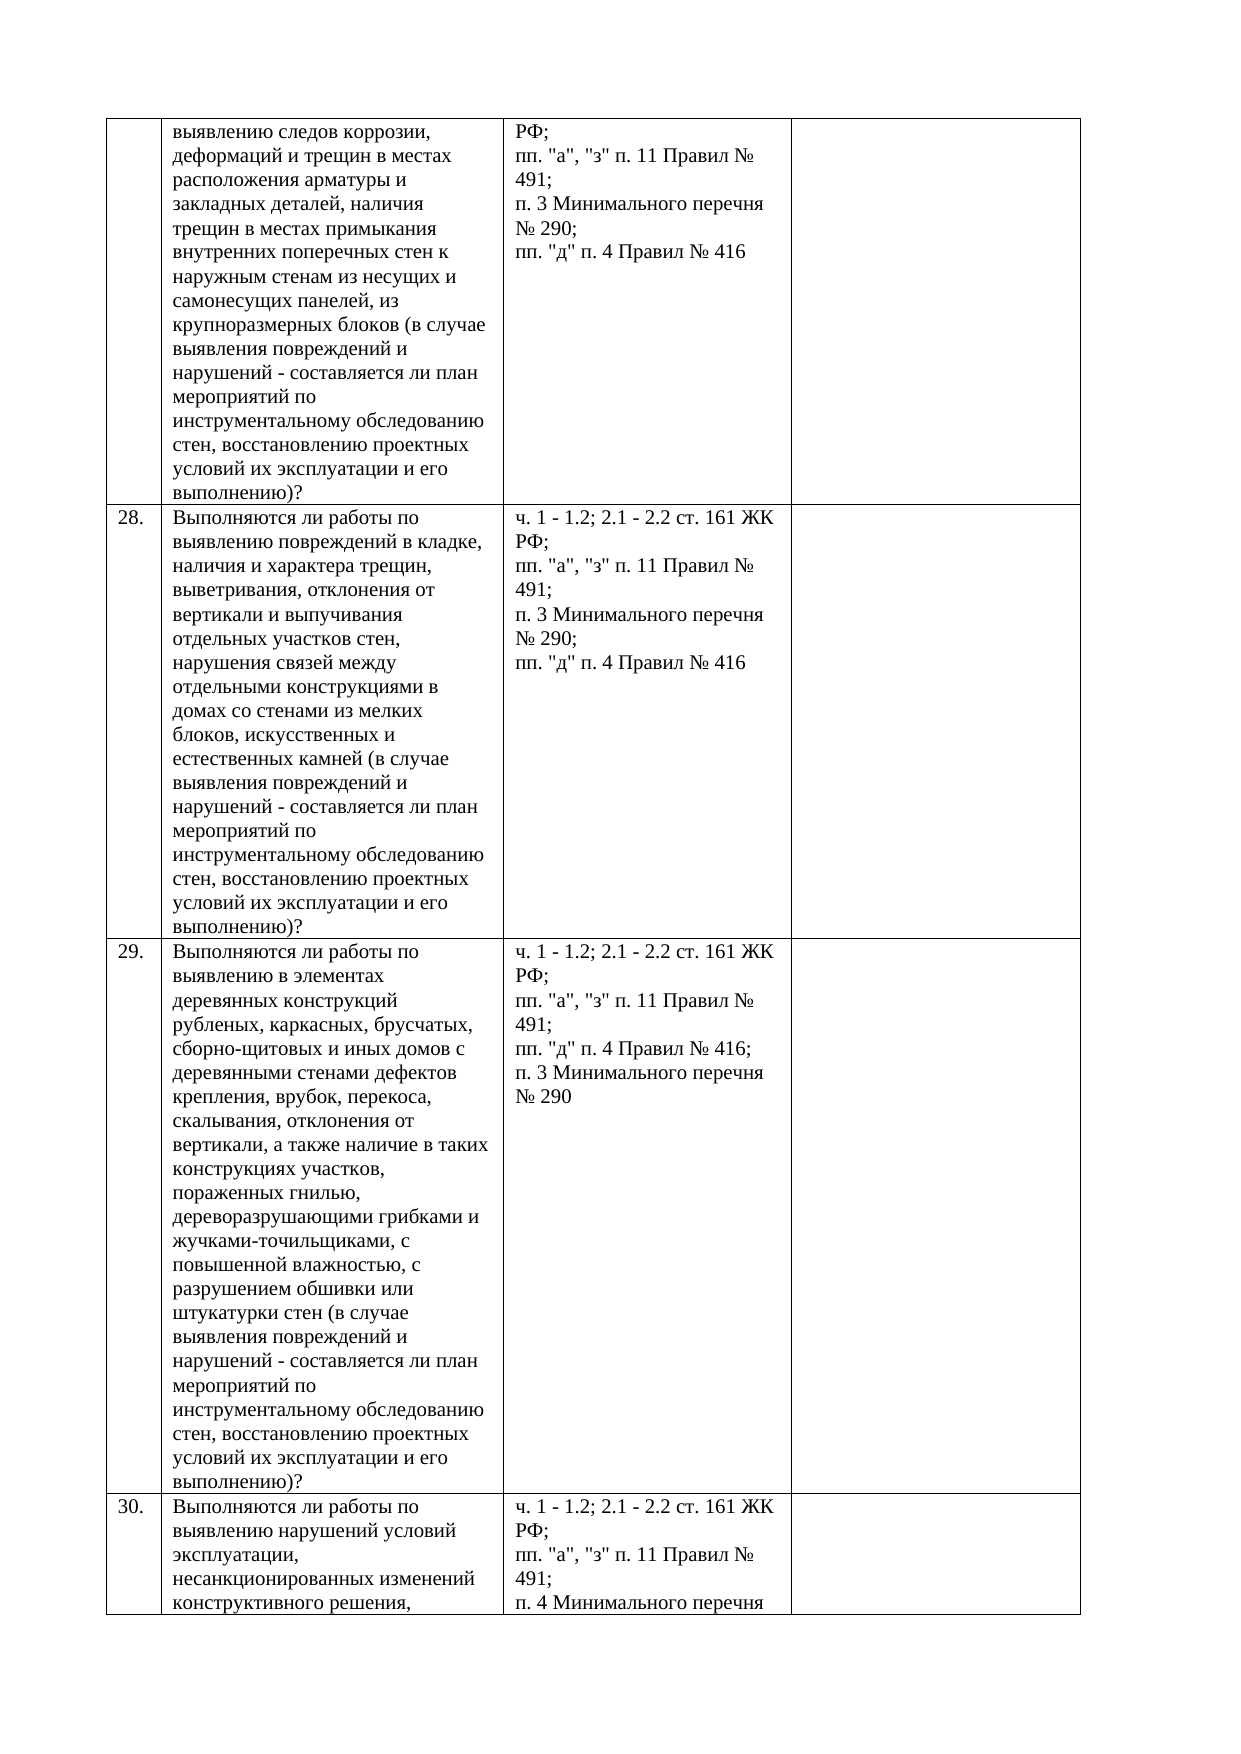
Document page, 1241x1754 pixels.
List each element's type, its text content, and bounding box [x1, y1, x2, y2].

table_cell [107, 1494, 161, 1614]
table_cell [107, 939, 161, 1493]
table_cell [107, 119, 161, 504]
table_cell [792, 505, 1080, 938]
table_cell ч. 1 - 1.2; 2.1 - 2.2 ст. 161 ЖК РФ; пп. "а", "з" п. 11 Правил № 491; пп. "д" п. 4 Правил № 416; п. 3 Минимального перечня № 290 [504, 939, 791, 1493]
table_cell Выполняются ли работы по выявлению в элементах деревянных конструкций рубленых, каркасных, брусчатых, сборно-щитовых и иных домов с деревянными стенами дефектов крепления, врубок, перекоса, скалывания, отклонения от вертикали, а также наличие в таких конструкциях участков, пораженных гнилью, дереворазрушающими грибками и жучками-точильщиками, с повышенной влажностью, с разрушением обшивки или штукатурки стен (в случае выявления повреждений и нарушений - составляется ли план мероприятий по инструментальному обследованию стен, восстановлению проектных условий их эксплуатации и его выполнению)? [162, 939, 503, 1493]
table_cell [792, 119, 1080, 504]
table_cell [792, 1494, 1080, 1614]
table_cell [504, 1494, 791, 1614]
table_cell ч. 1 - 1.2; 2.1 - 2.2 ст. 161 ЖК РФ; пп. "а", "з" п. 11 Правил № 491; п. 3 Минимального перечня № 290; пп. "д" п. 4 Правил № 416 [504, 505, 791, 938]
table_cell [107, 505, 161, 938]
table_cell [504, 119, 791, 504]
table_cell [162, 1494, 503, 1614]
table_cell [792, 939, 1080, 1493]
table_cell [162, 119, 503, 504]
table_cell Выполняются ли работы по выявлению повреждений в кладке, наличия и характера трещин, выветривания, отклонения от вертикали и выпучивания отдельных участков стен, нарушения связей между отдельными конструкциями в домах со стенами из мелких блоков, искусственных и естественных камней (в случае выявления повреждений и нарушений - составляется ли план мероприятий по инструментальному обследованию стен, восстановлению проектных условий их эксплуатации и его выполнению)? [162, 505, 503, 938]
